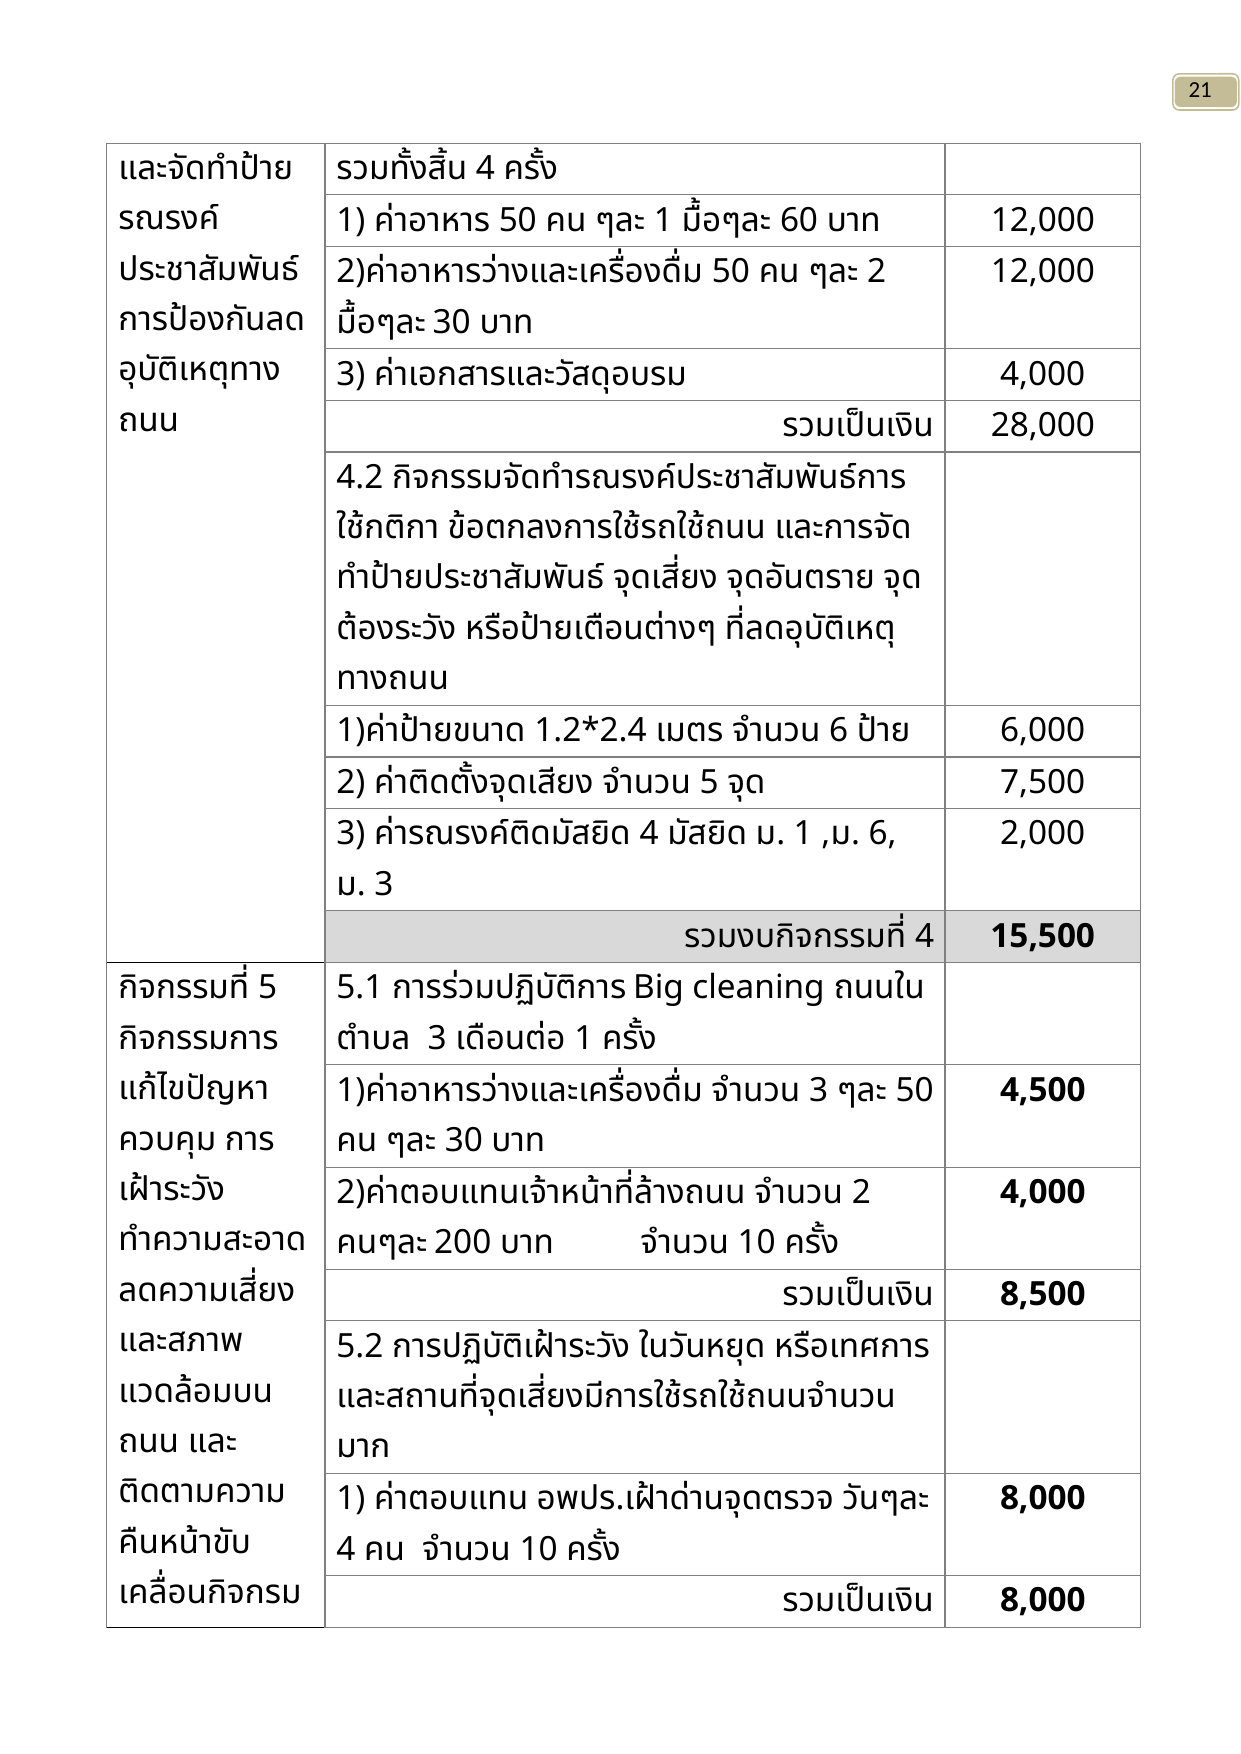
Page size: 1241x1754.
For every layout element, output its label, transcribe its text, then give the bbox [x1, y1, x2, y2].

table_cell 2,000 [946, 809, 1140, 910]
table_cell 2)ค่าอาหารว่างและเครื่องดื่ม 50 คน ๆละ 2 มื้อๆละ30 บาท [326, 247, 944, 348]
table_cell 4,000 [946, 349, 1140, 400]
table_cell 5.2 การปฏิบัติเฝ้าระวัง ในวันหยุด หรือเทศการ และสถานที่จุดเสี่ยงมีการใช้รถใช้ถนนจำนวนมาก [326, 1321, 944, 1473]
table_cell 1)ค่าป้ายขนาด 1.2*2.4 เมตร จำนวน 6 ป้าย [326, 706, 944, 756]
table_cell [326, 144, 944, 194]
table_cell [946, 1321, 1140, 1473]
table_cell [946, 963, 1140, 1064]
table_cell รวมงบกิจกรรมที่ 4 [326, 911, 944, 962]
table_cell 6,000 [946, 706, 1140, 756]
table_cell 4.2 กิจกรรมจัดทำรณรงค์ประชาสัมพันธ์การใช้กติกา ข้อตกลงการใช้รถใช้ถนน และการจัดทำป้ายประชาสัมพันธ์ จุดเสี่ยง จุดอันตราย จุดต้องระวัง หรือป้ายเตือนต่างๆ ที่ลดอุบัติเหตุทางถนน [326, 453, 944, 705]
table_cell 1) ค่าอาหาร 50 คน ๆละ 1 มื้อๆละ 60 บาท [326, 195, 944, 246]
table_cell 4,000 [946, 1168, 1140, 1269]
table_cell 2)ค่าตอบแทนเจ้าหน้าที่ล้างถนน จำนวน 2 คนๆละ200 บาท จำนวน 10 ครั้ง [326, 1168, 944, 1269]
table_cell 8,500 [946, 1270, 1140, 1320]
table_cell กิจกรรมที่ 5 กิจกรรมการแก้ไขปัญหา ควบคุม การเฝ้าระวัง ทำความสะอาด ลดความเสี่ยงและสภาพแวดล้อมบนถนน และติดตามความคืนหน้าขับเคลื่อนกิจกรม [107, 963, 324, 1627]
table_cell 8,000 [946, 1474, 1140, 1575]
table_cell รวมเป็นเงิน [326, 1270, 944, 1320]
table_cell 3) ค่ารณรงค์ติดมัสยิด 4 มัสยิด ม. 1 ,ม. 6, ม. 3 [326, 809, 944, 910]
table_cell [946, 453, 1140, 705]
table_cell 1) ค่าตอบแทน อพปร.เฝ้าด่านจุดตรวจ วันๆละ 4 คน จำนวน 10 ครั้ง [326, 1474, 944, 1575]
table_cell 15,500 [946, 911, 1140, 962]
table_cell รวมเป็นเงิน [326, 401, 944, 451]
table_cell 12,000 [946, 195, 1140, 246]
table_cell 7,500 [946, 758, 1140, 808]
table_cell 28,000 [946, 401, 1140, 451]
table_cell 8,000 [946, 1576, 1140, 1627]
table_cell [946, 144, 1140, 194]
table_cell 4,500 [946, 1065, 1140, 1167]
table_cell 3) ค่าเอกสารและวัสดุอบรม [326, 349, 944, 400]
table_cell 5.1 การร่วมปฏิบัติการBig cleaning ถนนในตำบล 3 เดือนต่อ 1 ครั้ง [326, 963, 944, 1064]
table_cell 1)ค่าอาหารว่างและเครื่องดื่ม จำนวน 3 ๆละ 50 คน ๆละ 30 บาท [326, 1065, 944, 1167]
table_cell รวมเป็นเงิน [326, 1576, 944, 1627]
table_cell 2) ค่าติดตั้งจุดเสียง จำนวน 5 จุด [326, 758, 944, 808]
table_cell 12,000 [946, 247, 1140, 348]
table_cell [107, 144, 324, 962]
